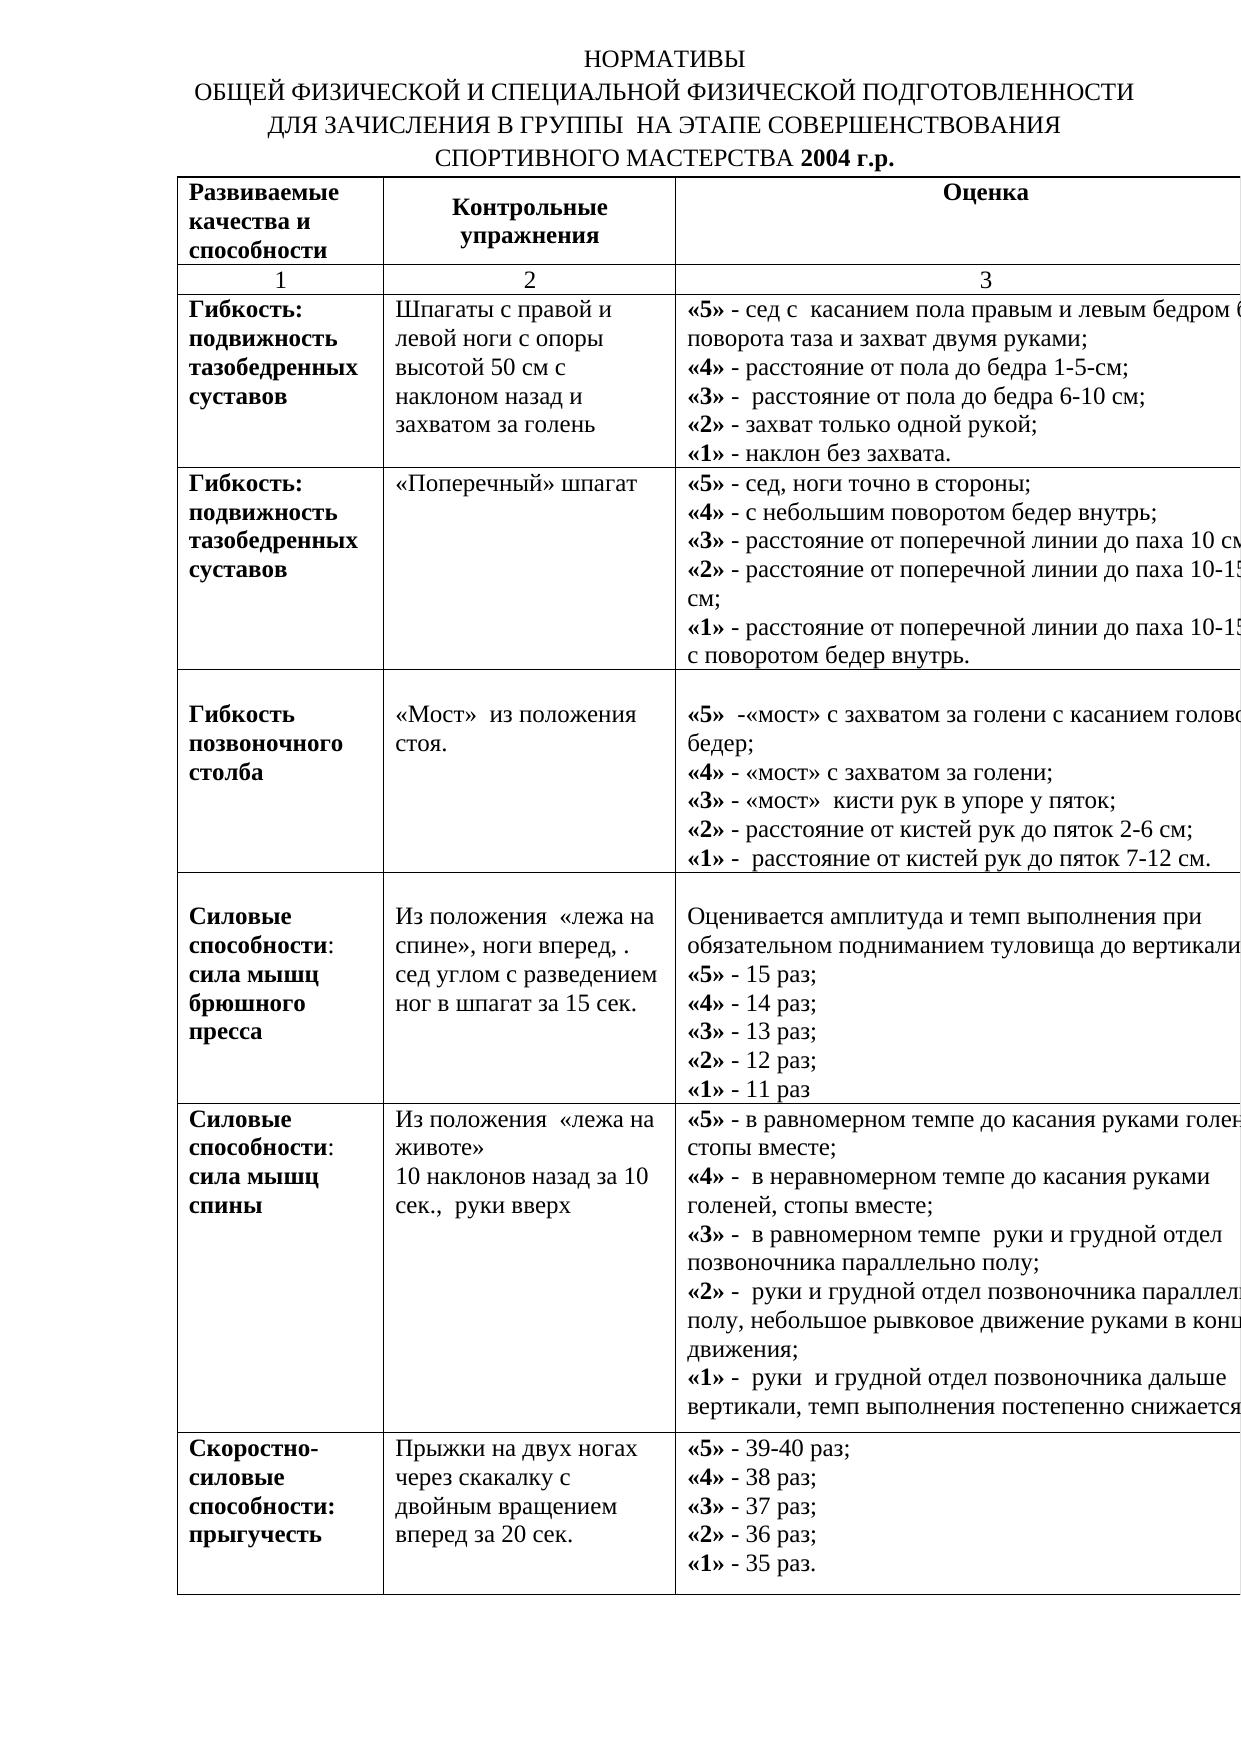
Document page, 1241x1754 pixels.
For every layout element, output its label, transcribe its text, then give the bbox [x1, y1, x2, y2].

table_cell Из положения «лежа на спине», ноги вперед, . сед углом с разведением ног в шпагат за 15 сек. [384, 873, 675, 1103]
table_cell Силовые способности: сила мышц спины [178, 1104, 383, 1432]
table_cell Прыжки на двух ногах через скакалку с двойным вращением вперед за 20 сек. [384, 1433, 675, 1594]
table_cell «5» - в равномерном темпе до касания руками голеней, стопы вместе; «4» - в неравномерном темпе до касания руками голеней, стопы вместе; «3» - в равномерном темпе руки и грудной отдел позвоночника параллельно полу; «2» - руки и грудной отдел позвоночника параллельно полу, небольшое рывковое движение руками в конце движения; «1» - руки и грудной отдел позвоночника дальше вертикали, темп выполнения постепенно снижается. [676, 1104, 1240, 1432]
table_header Контрольные упражнения [384, 178, 675, 264]
table_cell Из положения «лежа на животе» 10 наклонов назад за 10 сек., руки вверх [384, 1104, 675, 1432]
table_cell «5» - 39-40 раз; «4» - 38 раз; «3» - 37 раз; «2» - 36 раз; «1» - 35 раз. [676, 1433, 1240, 1594]
table_cell «Поперечный» шпагат [384, 468, 675, 669]
table_cell «Мост» из положения стоя. [384, 670, 675, 872]
table_cell Гибкость позвоночного столба [178, 670, 383, 872]
text СПОРТИВНОГО МАСТЕРСТВА 2004 г.р. [177, 143, 1152, 172]
table_cell Оценивается амплитуда и темп выполнения при обязательном подниманием туловища до вертикали. «5» - 15 раз; «4» - 14 раз; «3» - 13 раз; «2» - 12 раз; «1» - 11 раз [676, 873, 1240, 1103]
table_cell Шпагаты с правой и левой ноги с опоры высотой 50 см с наклоном назад и захватом за голень [384, 295, 675, 467]
text ДЛЯ ЗАЧИСЛЕНИЯ В ГРУППЫ НА ЭТАПЕ СОВЕРШЕНСТВОВАНИЯ [177, 110, 1152, 139]
table_cell Гибкость: подвижность тазобедренных суставов [178, 295, 383, 467]
table_header Развиваемые качества и способности [178, 178, 383, 264]
table_cell 2 [384, 265, 675, 293]
text ОБЩЕЙ ФИЗИЧЕСКОЙ И СПЕЦИАЛЬНОЙ ФИЗИЧЕСКОЙ ПОДГОТОВЛЕННОСТИ [177, 77, 1152, 106]
table_header Оценка [676, 178, 1240, 264]
table_cell 3 [676, 265, 1240, 293]
table_cell Гибкость: подвижность тазобедренных суставов [178, 468, 383, 669]
table_cell Силовые способности: сила мышц брюшного пресса [178, 873, 383, 1103]
text НОРМАТИВЫ [177, 44, 1152, 73]
table_cell Скоростно-силовые способности: прыгучесть [178, 1433, 383, 1594]
table_cell «5» - сед с касанием пола правым и левым бедром без поворота таза и захват двумя руками; «4» - расстояние от пола до бедра 1-5-см; «3» - расстояние от пола до бедра 6-10 см; «2» - захват только одной рукой; «1» - наклон без захвата. [676, 295, 1240, 467]
table_cell «5» - сед, ноги точно в стороны; «4» - с небольшим поворотом бедер внутрь; «3» - расстояние от поперечной линии до паха 10 см; «2» - расстояние от поперечной линии до паха 10-15 см; «1» - расстояние от поперечной линии до паха 10-15 см с поворотом бедер внутрь. [676, 468, 1240, 669]
table_cell «5» -«мост» с захватом за голени с касанием головой бедер; «4» - «мост» с захватом за голени; «3» - «мост» кисти рук в упоре у пяток; «2» - расстояние от кистей рук до пяток 2-6 см; «1» - расстояние от кистей рук до пяток 7-12 см. [676, 670, 1240, 872]
table_cell 1 [178, 265, 383, 293]
